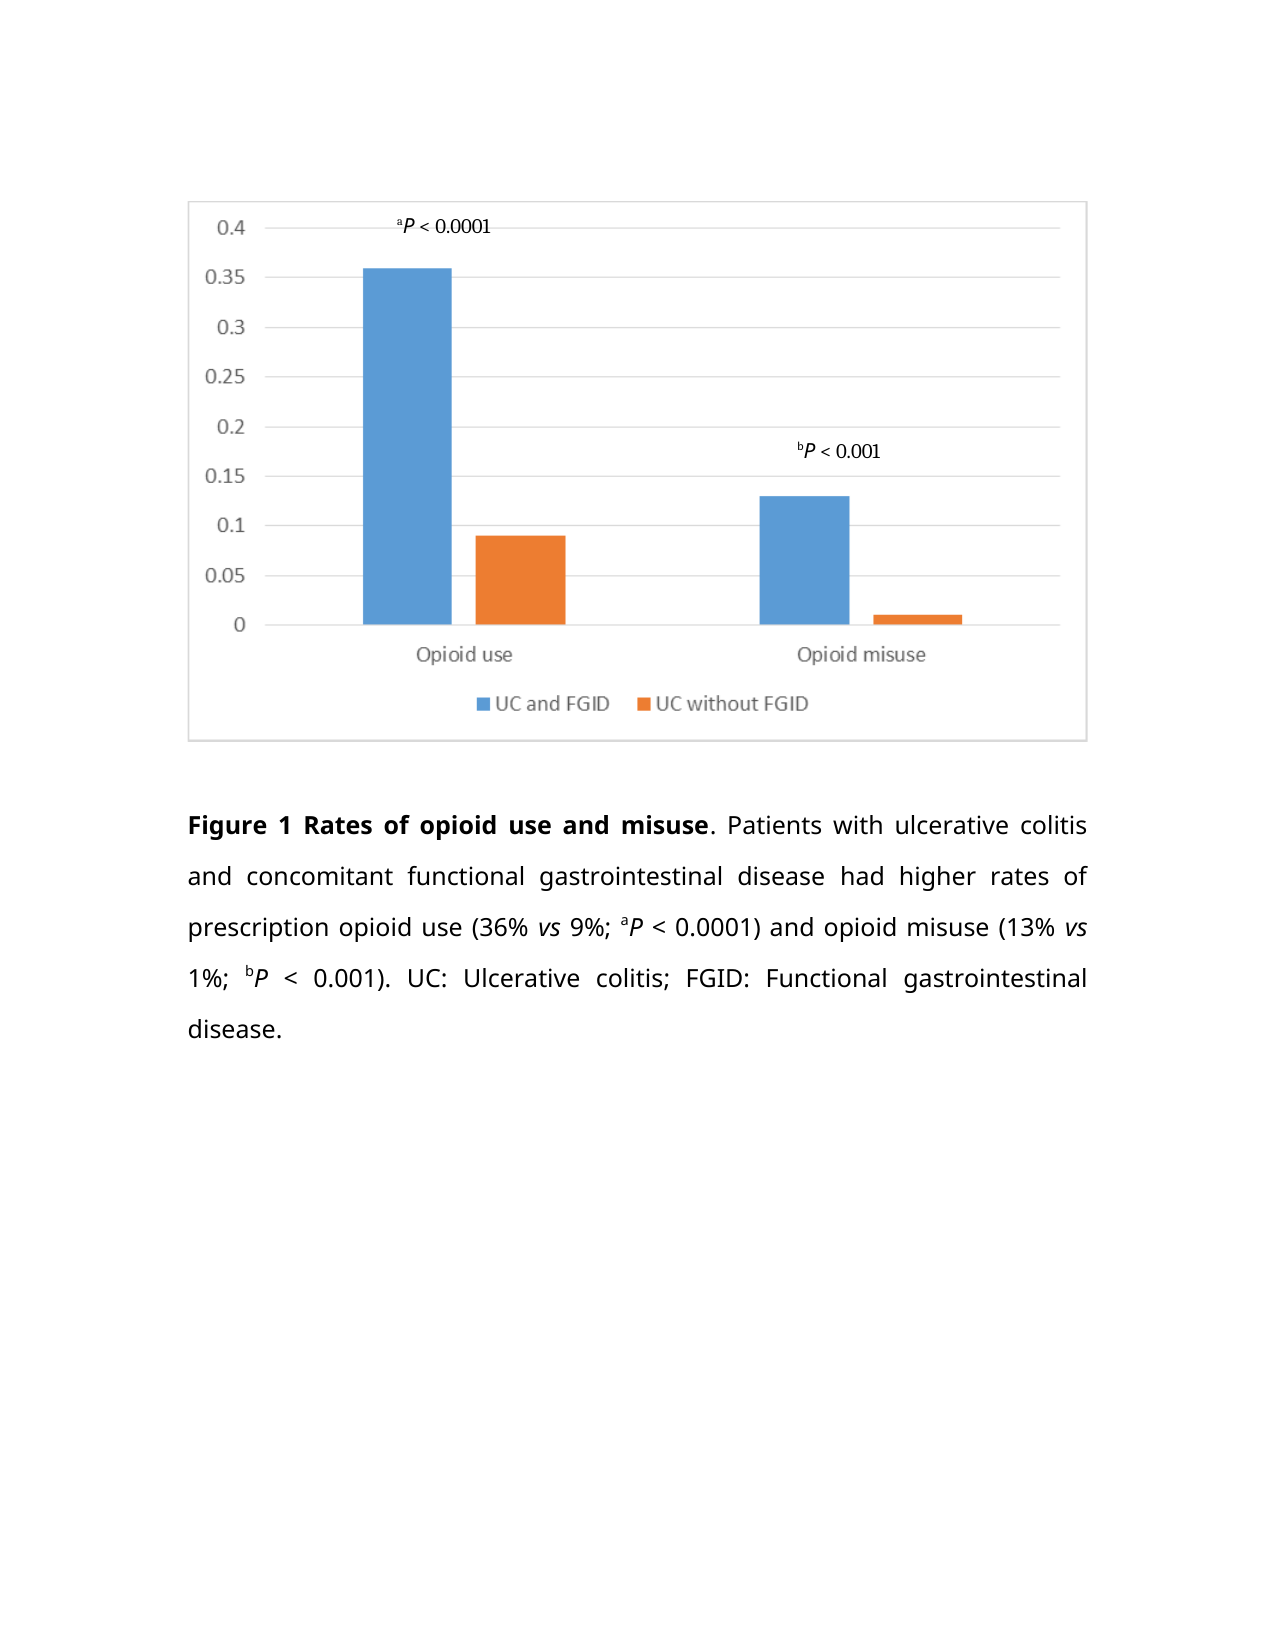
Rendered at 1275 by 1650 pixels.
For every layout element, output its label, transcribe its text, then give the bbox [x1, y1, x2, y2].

text Figure 1 Rates of opioid use and misuse. Patients with ulcerative colitis and concomitant functional gastrointestinal disease had higher rates of prescription opioid use (36% vs 9%; ap < 0.0001) and opioid misuse (13% vs 1%; bp < 0.001). UC: Ulcerative colitis; FGID: Functional gastrointestinal disease. [187, 807, 1087, 1046]
picture [187, 201, 1088, 742]
